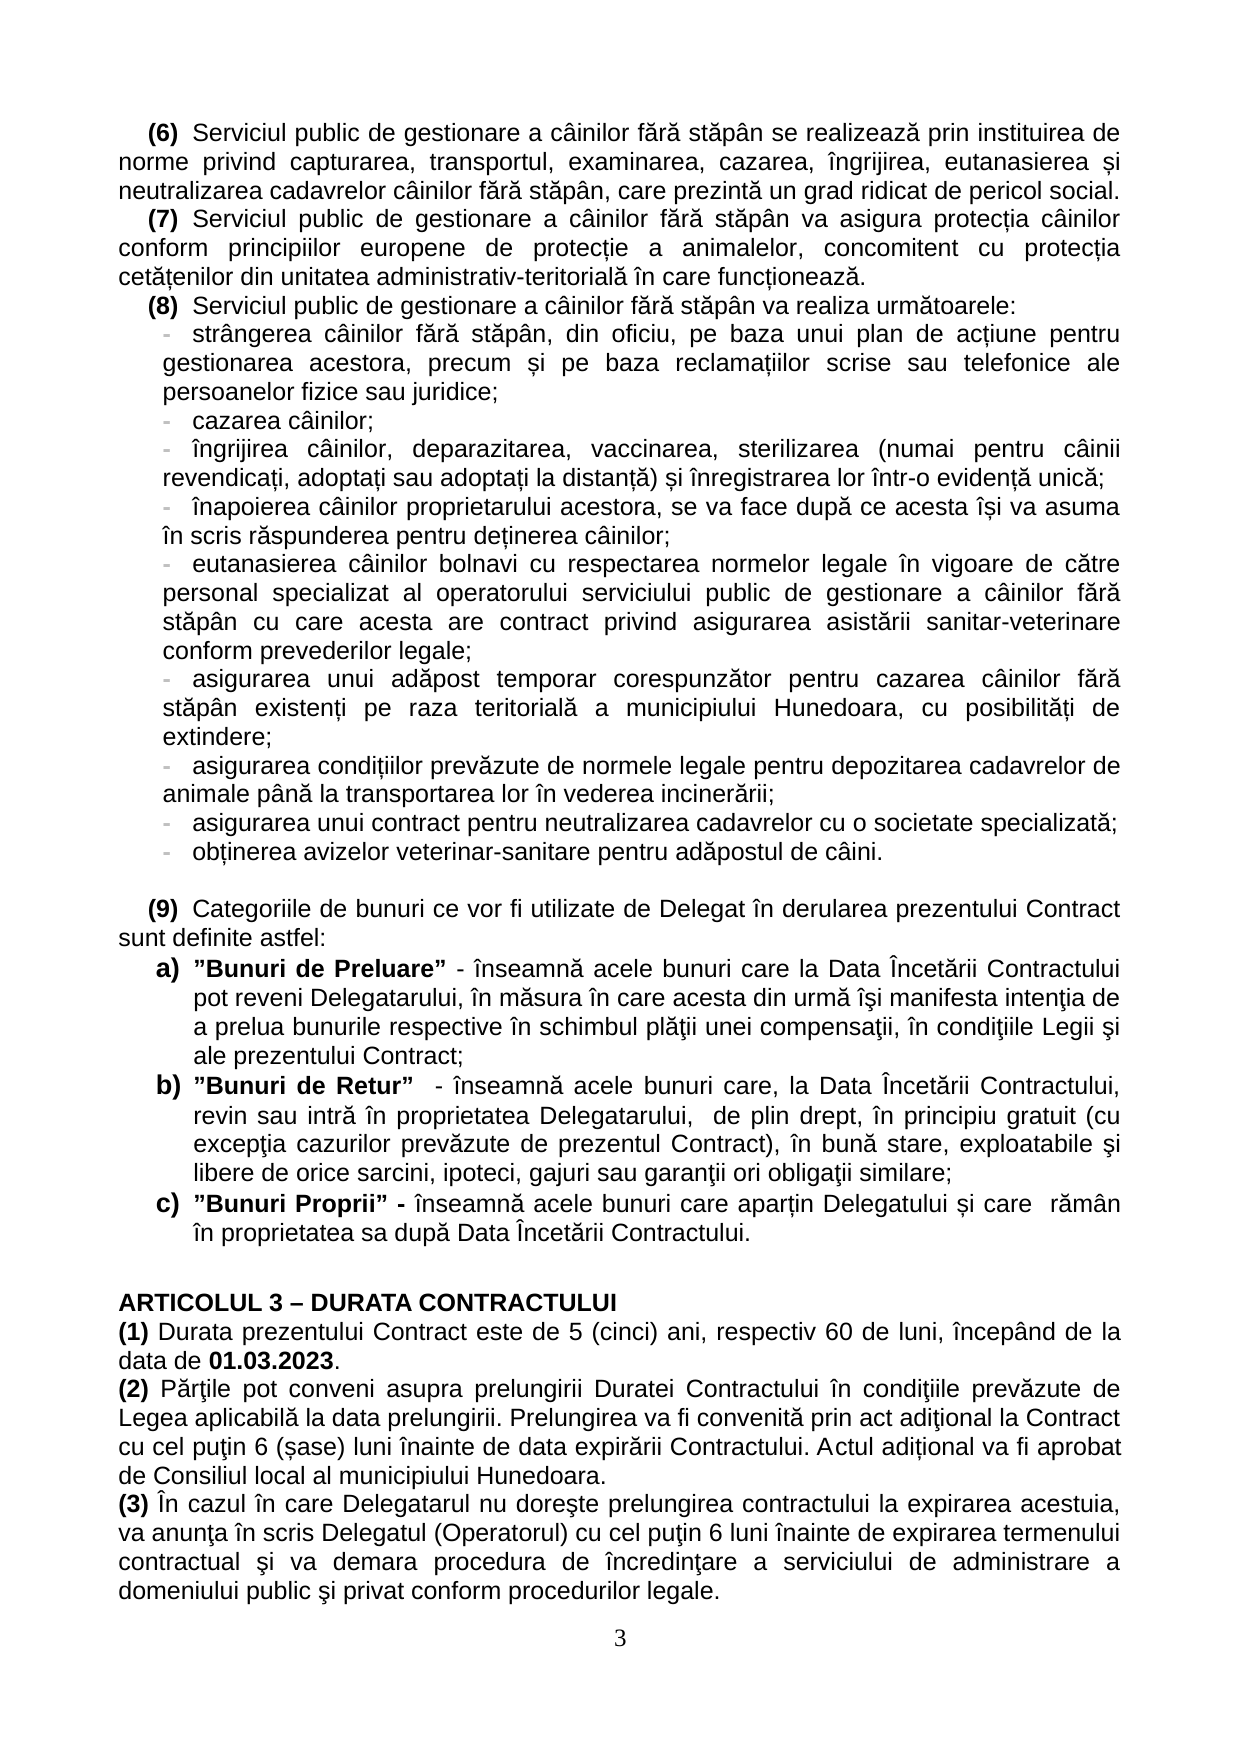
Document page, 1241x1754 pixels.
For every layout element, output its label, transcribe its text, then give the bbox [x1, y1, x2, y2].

text (3) În cazul în care Delegatarul nu doreşte prelungirea contractului la expirarea acestuia, va anunţa în scris Delegatul (Operatorul) cu cel puţin 6 luni înainte de expirarea termenului contractual şi va demara procedura de încredinţare a serviciului de administrare a domeniului public şi privat conform procedurilor legale. [118, 1489, 1122, 1604]
list asigurarea condițiilor prevăzute de normele legale pentru depozitarea cadavrelor de animale până la transportarea lor în vederea incinerării; [162, 751, 1122, 808]
list Serviciul public de gestionare a câinilor fără stăpân va asigura protecția câinilor conform principiilor europene de protecție a animalelor, concomitent cu protecția cetățenilor din unitatea administrativ-teritorială în care funcționează. [118, 204, 1122, 291]
list strângerea câinilor fără stăpân, din oficiu, pe baza unui plan de acțiune pentru gestionarea acestora, precum și pe baza reclamațiilor scrise sau telefonice ale persoanelor fizice sau juridice; [162, 319, 1122, 406]
list asigurarea unui adăpost temporar corespunzător pentru cazarea câinilor fără stăpân existenți pe raza teritorială a municipiului Hunedoara, cu posibilități de extindere; [162, 664, 1122, 751]
list îngrijirea câinilor, deparazitarea, vaccinarea, sterilizarea (numai pentru câinii revendicați, adoptați sau adoptați la distanță) și înregistrarea lor într-o evidență unică; [162, 434, 1122, 492]
list Categoriile de bunuri ce vor fi utilizate de Delegat în derularea prezentului Contract sunt definite astfel: [118, 894, 1122, 952]
list ”Bunuri de Preluare” - înseamnă acele bunuri care la Data Încetării Contractului pot reveni Delegatarului, în măsura în care acesta din urmă îşi manifesta intenţia de a prelua bunurile respective în schimbul plăţii unei compensaţii, în condiţiile Legii şi ale prezentului Contract; [156, 952, 1122, 1069]
subtitle ARTICOLUL 3 – DURATA CONTRACTULUI [118, 1288, 1122, 1317]
list cazarea câinilor; [162, 406, 1122, 434]
list ”Bunuri Proprii” - înseamnă acele bunuri care aparțin Delegatului și care rămân în proprietatea sa după Data Încetării Contractului. [156, 1187, 1122, 1247]
text (2) Părţile pot conveni asupra prelungirii Duratei Contractului în condiţiile prevăzute de Legea aplicabilă la data prelungirii. Prelungirea va fi convenită prin act adiţional la Contract cu cel puţin 6 (șase) luni înainte de data expirării Contractului. Actul adițional va fi aprobat de Consiliul local al municipiului Hunedoara. [118, 1374, 1122, 1489]
list Serviciul public de gestionare a câinilor fără stăpân va realiza următoarele: [118, 291, 1122, 319]
list ”Bunuri de Retur” - înseamnă acele bunuri care, la Data Încetării Contractului, revin sau intră în proprietatea Delegatarului, de plin drept, în principiu gratuit (cu excepţia cazurilor prevăzute de prezentul Contract), în bună stare, exploatabile şi libere de orice sarcini, ipoteci, gajuri sau garanţii ori obligaţii similare; [156, 1069, 1122, 1187]
list obținerea avizelor veterinar-sanitare pentru adăpostul de câini. [162, 837, 1122, 866]
text (1) Durata prezentului Contract este de 5 (cinci) ani, respectiv 60 de luni, începând de la data de 01.03.2023. [118, 1317, 1122, 1374]
list înapoierea câinilor proprietarului acestora, se va face după ce acesta își va asuma în scris răspunderea pentru deținerea câinilor; [162, 492, 1122, 549]
list Serviciul public de gestionare a câinilor fără stăpân se realizează prin instituirea de norme privind capturarea, transportul, examinarea, cazarea, îngrijirea, eutanasierea și neutralizarea cadavrelor câinilor fără stăpân, care prezintă un grad ridicat de pericol social. [118, 118, 1122, 204]
list asigurarea unui contract pentru neutralizarea cadavrelor cu o societate specializată; [162, 808, 1122, 837]
list eutanasierea câinilor bolnavi cu respectarea normelor legale în vigoare de către personal specializat al operatorului serviciului public de gestionare a câinilor fără stăpân cu care acesta are contract privind asigurarea asistării sanitar-veterinare conform prevederilor legale; [162, 549, 1122, 664]
